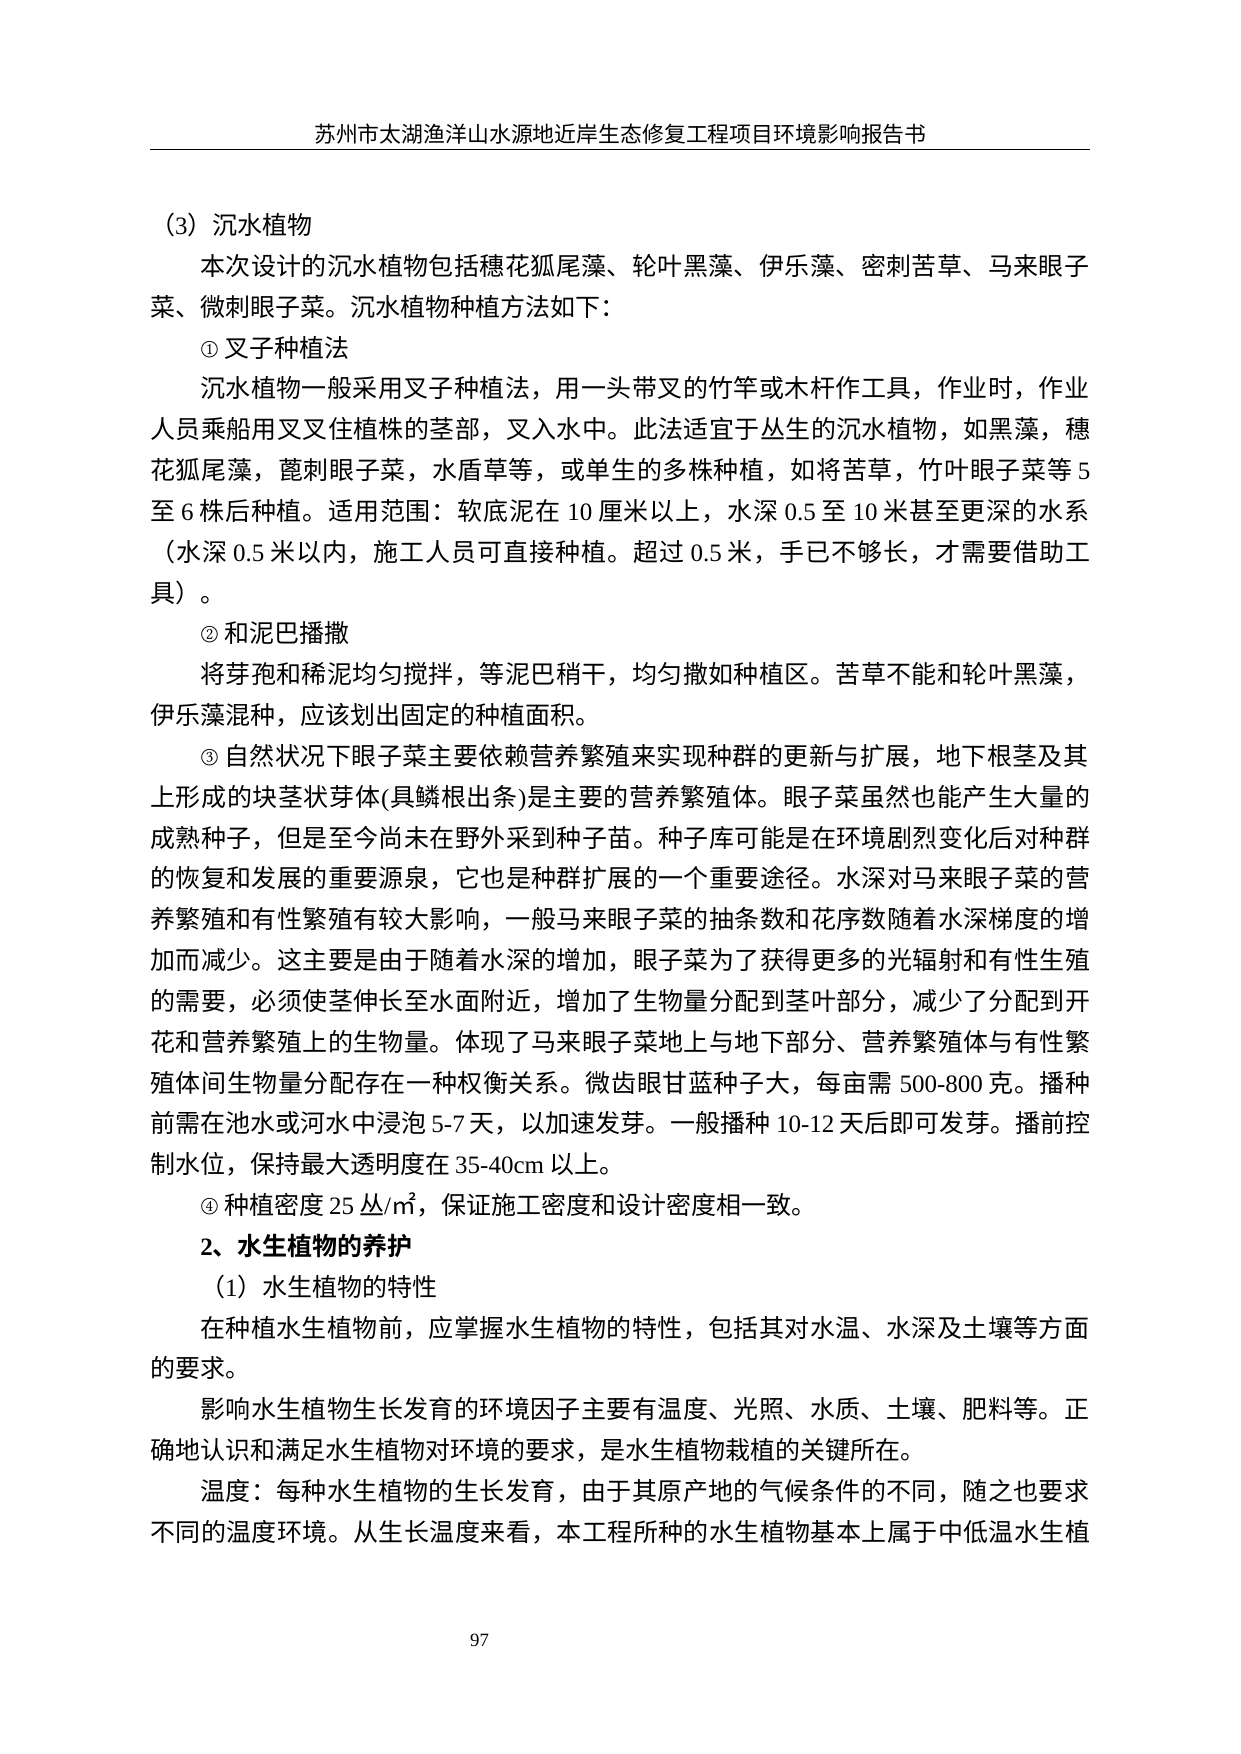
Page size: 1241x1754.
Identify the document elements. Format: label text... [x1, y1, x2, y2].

text ③自然状况下眼子菜主要依赖营养繁殖来实现种群的更新与扩展，地下根茎及其上形成的块茎状芽体(具鳞根出条)是主要的营养繁殖体。眼子菜虽然也能产生大量的成熟种子，但是至今尚未在野外采到种子苗。种子库可能是在环境剧烈变化后对种群的恢复和发展的重要源泉，它也是种群扩展的一个重要途径。水深对马来眼子菜的营养繁殖和有性繁殖有较大影响，一般马来眼子菜的抽条数和花序数随着水深梯度的增加而减少。这主要是由于随着水深的增加，眼子菜为了获得更多的光辐射和有性生殖的需要，必须使茎伸长至水面附近，增加了生物量分配到茎叶部分，减少了分配到开花和营养繁殖上的生物量。体现了马来眼子菜地上与地下部分、营养繁殖体与有性繁殖体间生物量分配存在一种权衡关系。微齿眼甘蓝种子大，每亩需500-800克。播种前需在池水或河水中浸泡5-7天，以加速发芽。一般播种10-12天后即可发芽。播前控制水位，保持最大透明度在35-40cm以上。 [150, 734, 1090, 1183]
text 在种植水生植物前，应掌握水生植物的特性，包括其对水温、水深及土壤等方面的要求。 [150, 1306, 1090, 1387]
text 将芽孢和稀泥均匀搅拌，等泥巴稍干，均匀撒如种植区。苦草不能和轮叶黑藻，伊乐藻混种，应该划出固定的种植面积。 [150, 652, 1090, 734]
text 影响水生植物生长发育的环境因子主要有温度、光照、水质、土壤、肥料等。正确地认识和满足水生植物对环境的要求，是水生植物栽植的关键所在。 [150, 1387, 1090, 1469]
text ①叉子种植法 [150, 326, 1090, 367]
text 沉水植物一般采用叉子种植法，用一头带叉的竹竿或木杆作工具，作业时，作业人员乘船用叉叉住植株的茎部，叉入水中。此法适宜于丛生的沉水植物，如黑藻，穗花狐尾藻，蓖刺眼子菜，水盾草等，或单生的多株种植，如将苦草，竹叶眼子菜等5至6株后种植。适用范围：软底泥在10厘米以上，水深0.5至10米甚至更深的水系（水深0.5米以内，施工人员可直接种植。超过0.5米，手已不够长，才需要借助工具）。 [150, 367, 1090, 612]
text ④种植密度25丛/㎡，保证施工密度和设计密度相一致。 [150, 1183, 1090, 1224]
list （3）沉水植物 [150, 203, 1090, 244]
text 2、水生植物的养护 [150, 1224, 1090, 1265]
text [150, 1469, 1090, 1551]
text 本次设计的沉水植物包括穗花狐尾藻、轮叶黑藻、伊乐藻、密刺苦草、马来眼子菜、微刺眼子菜。沉水植物种植方法如下： [150, 244, 1090, 326]
text （1）水生植物的特性 [150, 1265, 1090, 1306]
text ②和泥巴播撒 [150, 612, 1090, 652]
